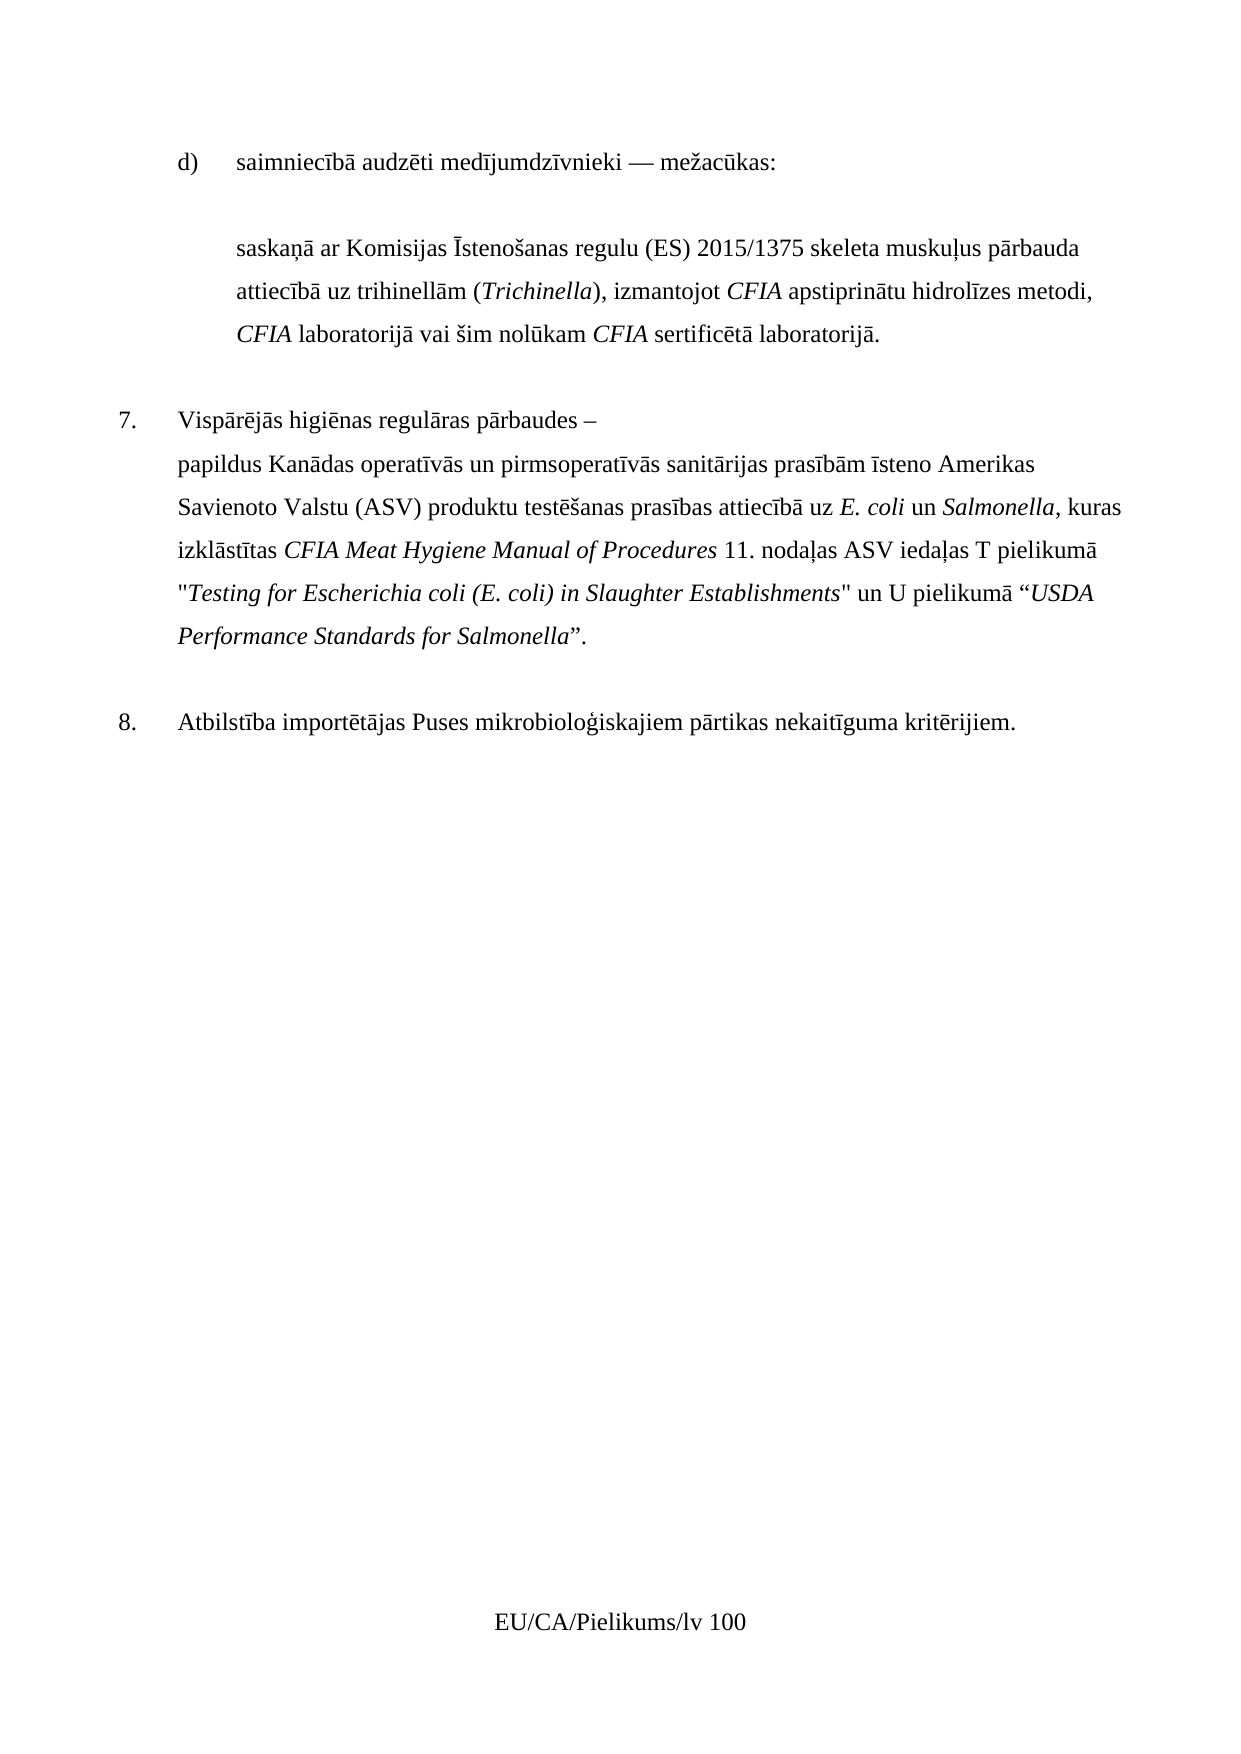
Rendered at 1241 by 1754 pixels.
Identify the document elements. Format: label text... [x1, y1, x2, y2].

text 7. Vispārējās higiēnas regulāras pārbaudes – [118, 406, 1122, 434]
text 8. Atbilstība importētājas Puses mikrobioloģiskajiem pārtikas nekaitīguma kritērijiem. [118, 707, 1122, 736]
text d) saimniecībā audzēti medījumdzīvnieki — mežacūkas: [177, 147, 1122, 176]
text saskaņā ar Komisijas Īstenošanas regulu (ES) 2015/1375 skeleta muskuļus pārbauda attiecībā uz trihinellām (Trichinella), izmantojot CFIA apstiprinātu hidrolīzes metodi, CFIA laboratorijā vai šim nolūkam CFIA sertificētā laboratorijā. [236, 233, 1122, 348]
text papildus Kanādas operatīvās un pirmsoperatīvās sanitārijas prasībām īsteno Amerikas Savienoto Valstu (ASV) produktu testēšanas prasības attiecībā uz E. coli un Salmonella, kuras izklāstītas CFIA Meat Hygiene Manual of Procedures 11. nodaļas ASV iedaļas T pielikumā "Testing for Escherichia coli (E. coli) in Slaughter Establishments" un U pielikumā “USDA Performance Standards for Salmonella”. [177, 449, 1122, 650]
